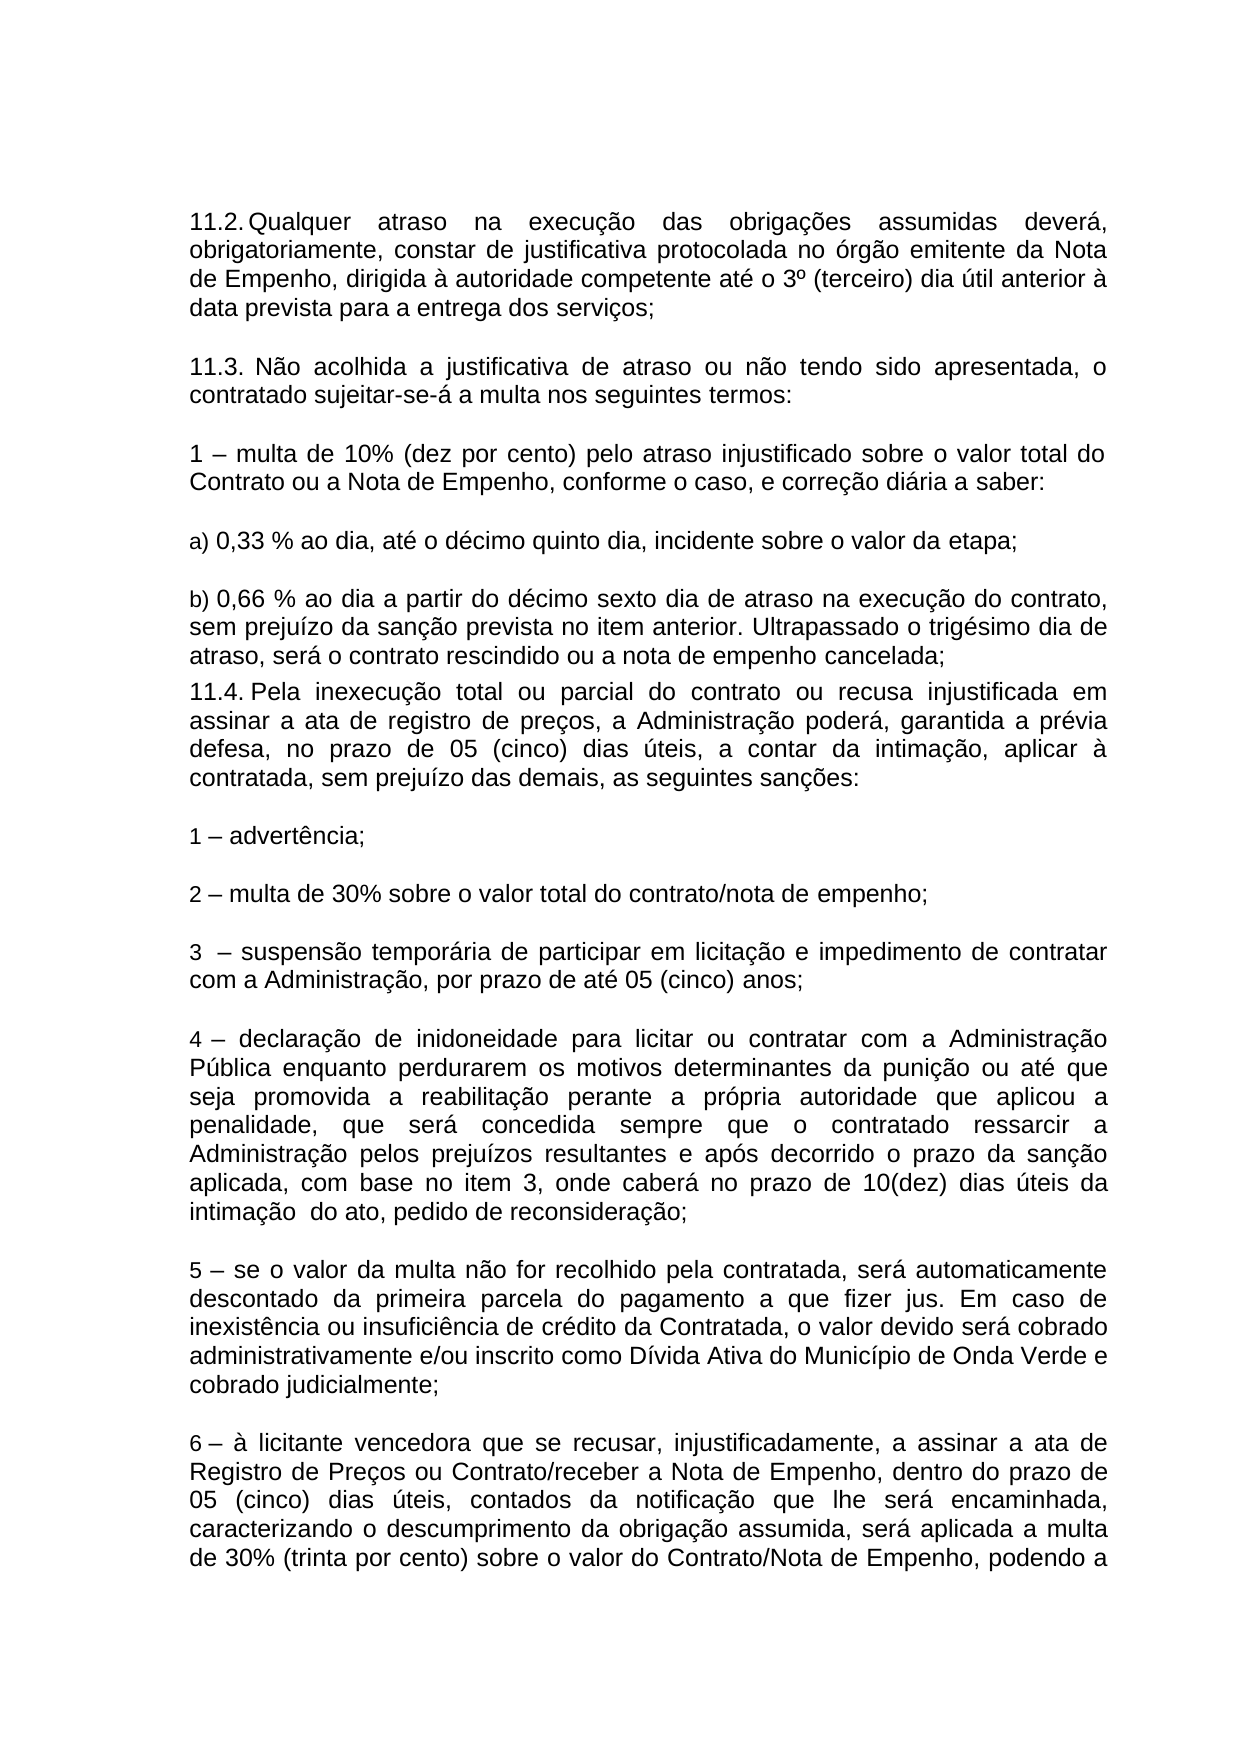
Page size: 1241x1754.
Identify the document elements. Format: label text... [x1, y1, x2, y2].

list – multa de 30% sobre o valor total do contrato/nota de empenho; [189, 879, 1122, 908]
list – se o valor da multa não for recolhido pela contratada, será automaticamente descontado da primeira parcela do pagamento a que fizer jus. Em caso de inexistência ou insuficiência de crédito da Contratada, o valor devido será cobrado administrativamente e/ou inscrito como Dívida Ativa do Município de Onda Verde e cobrado judicialmente; [189, 1255, 1109, 1398]
list 0,66 % ao dia a partir do décimo sexto dia de atraso na execução do contrato, sem prejuízo da sanção prevista no item anterior. Ultrapassado o trigésimo dia de atraso, será o contrato rescindido ou a nota de empenho cancelada; [189, 583, 1109, 670]
list Não acolhida a justificativa de atraso ou não tendo sido apresentada, o contratado sujeitar-se-á a multa nos seguintes termos: [189, 351, 1109, 409]
list 0,33 % ao dia, até o décimo quinto dia, incidente sobre o valor da etapa; [189, 526, 1122, 555]
list Qualquer atraso na execução das obrigações assumidas deverá, obrigatoriamente, constar de justificativa protocolada no órgão emitente da Nota de Empenho, dirigida à autoridade competente até o 3º (terceiro) dia útil anterior à data prevista para a entrega dos serviços; [189, 207, 1109, 322]
list – declaração de inidoneidade para licitar ou contratar com a Administração Pública enquanto perdurarem os motivos determinantes da punição ou até que seja promovida a reabilitação perante a própria autoridade que aplicou a penalidade, que será concedida sempre que o contratado ressarcir a Administração pelos prejuízos resultantes e após decorrido o prazo da sanção aplicada, com base no item 3, onde caberá no prazo de 10(dez) dias úteis da intimação do ato, pedido de reconsideração; [189, 1024, 1109, 1225]
text 1 – multa de 10% (dez por cento) pelo atraso injustificado sobre o valor total do Contrato ou a Nota de Empenho, conforme o caso, e correção diária a saber: [189, 439, 1107, 496]
list – advertência; [189, 821, 1122, 850]
list Pela inexecução total ou parcial do contrato ou recusa injustificada em assinar a ata de registro de preços, a Administração poderá, garantida a prévia defesa, no prazo de 05 (cinco) dias úteis, a contar da intimação, aplicar à contratada, sem prejuízo das demais, as seguintes sanções: [189, 677, 1108, 792]
list – suspensão temporária de participar em licitação e impedimento de contratar com a Administração, por prazo de até 05 (cinco) anos; [189, 937, 1109, 994]
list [189, 1428, 1109, 1571]
